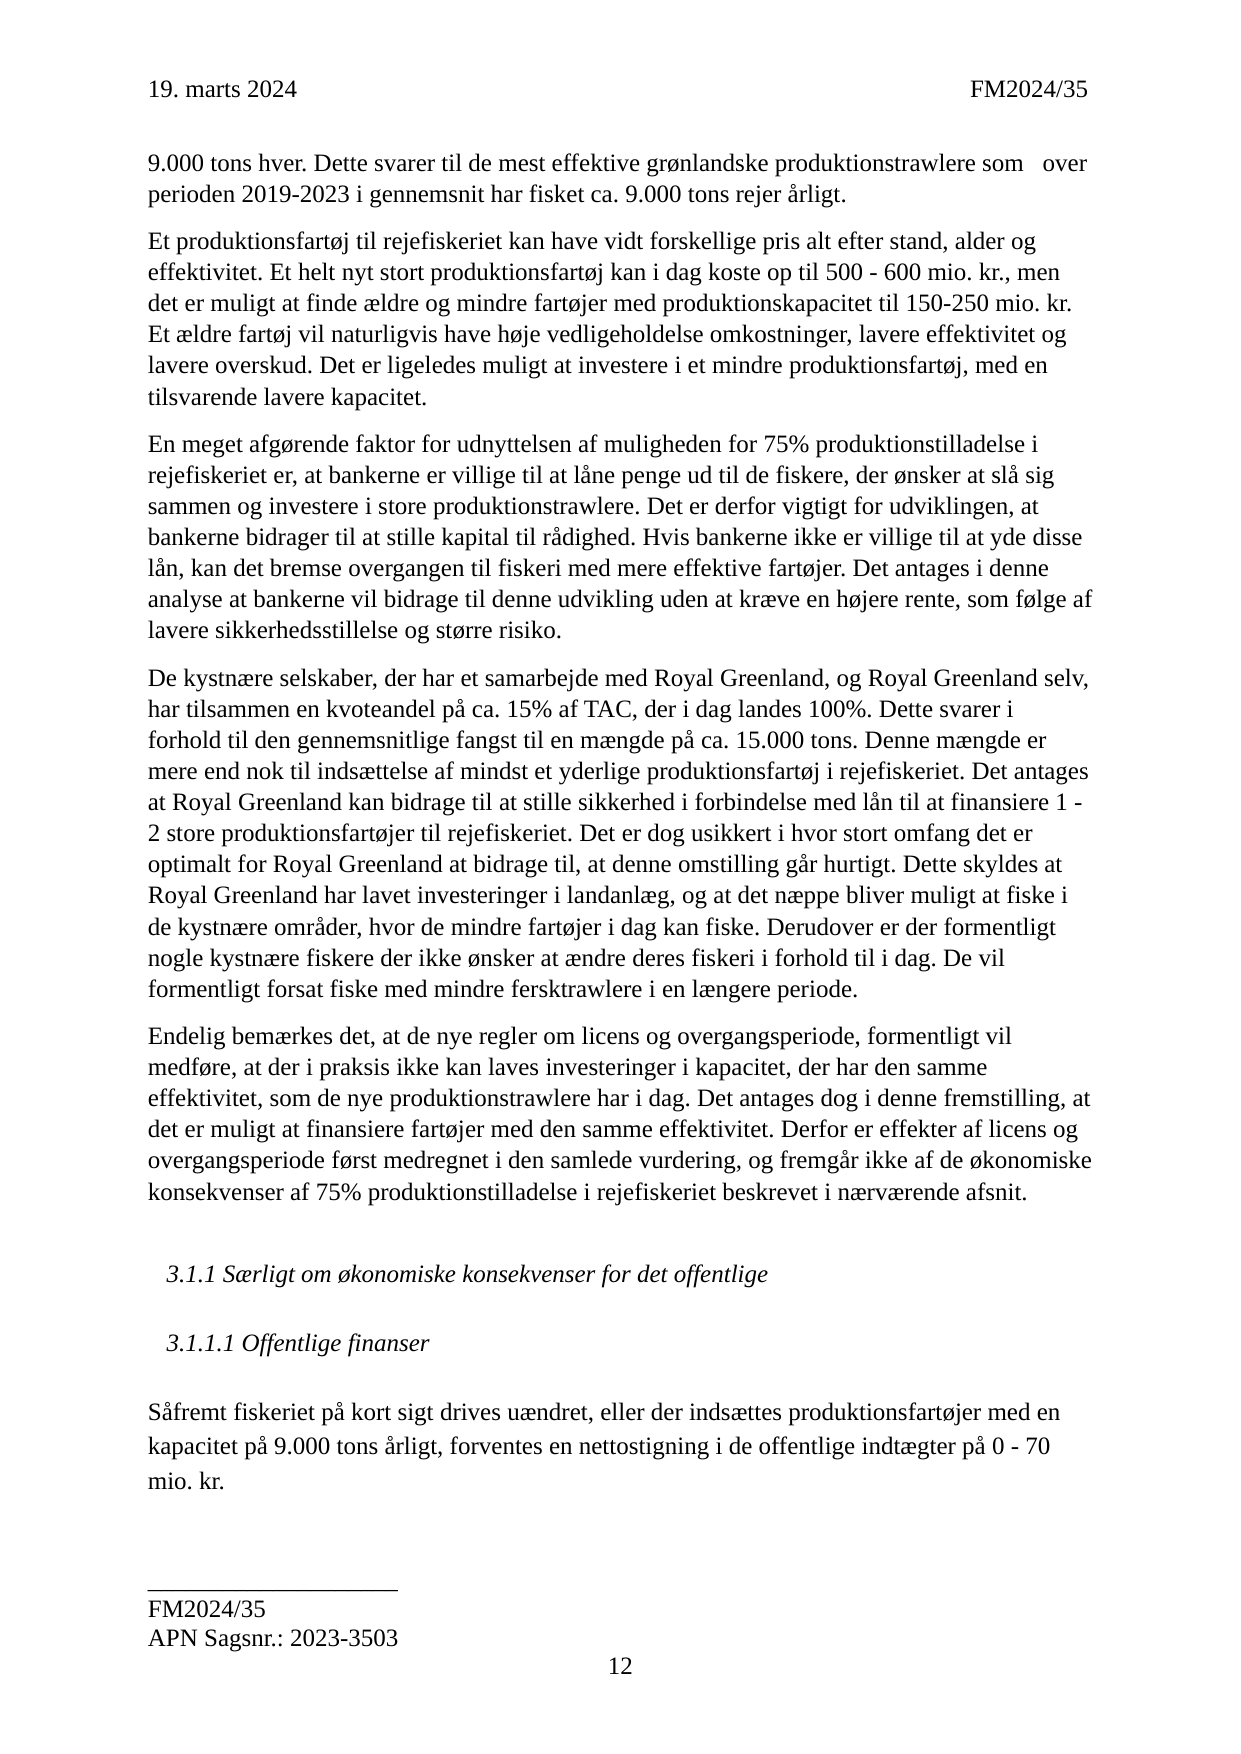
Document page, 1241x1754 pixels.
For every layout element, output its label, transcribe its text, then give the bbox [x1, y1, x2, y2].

text Et produktionsfartøj til rejefiskeriet kan have vidt forskellige pris alt efter stand, alder og effektivitet. Et helt nyt stort produktionsfartøj kan i dag koste op til 500 - 600 mio. kr., men det er muligt at finde ældre og mindre fartøjer med produktionskapacitet til 150-250 mio. kr. Et ældre fartøj vil naturligvis have høje vedligeholdelse omkostninger, lavere effektivitet og lavere overskud. Det er ligeledes muligt at investere i et mindre produktionsfartøj, med en tilsvarende lavere kapacitet. [148, 226, 1092, 410]
text En meget afgørende faktor for udnyttelsen af muligheden for 75% produktionstilladelse i rejefiskeriet er, at bankerne er villige til at låne penge ud til de fiskere, der ønsker at slå sig sammen og investere i store produktionstrawlere. Det er derfor vigtigt for udviklingen, at bankerne bidrager til at stille kapital til rådighed. Hvis bankerne ikke er villige til at yde disse lån, kan det bremse overgangen til fiskeri med mere effektive fartøjer. Det antages i denne analyse at bankerne vil bidrage til denne udvikling uden at kræve en højere rente, som følge af lavere sikkerhedsstillelse og større risiko. [148, 429, 1092, 644]
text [148, 148, 1092, 207]
text Såfremt fiskeriet på kort sigt drives uændret, eller der indsættes produktionsfartøjer med en kapacitet på 9.000 tons årligt, forventes en nettostigning i de offentlige indtægter på 0 - 70 mio. kr. [148, 1397, 1092, 1494]
text De kystnære selskaber, der har et samarbejde med Royal Greenland, og Royal Greenland selv, har tilsammen en kvoteandel på ca. 15% af TAC, der i dag landes 100%. Dette svarer i forhold til den gennemsnitlige fangst til en mængde på ca. 15.000 tons. Denne mængde er mere end nok til indsættelse af mindst et yderlige produktionsfartøj i rejefiskeriet. Det antages at Royal Greenland kan bidrage til at stille sikkerhed i forbindelse med lån til at finansiere 1 -2 store produktionsfartøjer til rejefiskeriet. Det er dog usikkert i hvor stort omfang det er optimalt for Royal Greenland at bidrage til, at denne omstilling går hurtigt. Dette skyldes at Royal Greenland har lavet investeringer i landanlæg, og at det næppe bliver muligt at fiske i de kystnære områder, hvor de mindre fartøjer i dag kan fiske. Derudover er der formentligt nogle kystnære fiskere der ikke ønsker at ændre deres fiskeri i forhold til i dag. De vil formentligt forsat fiske med mindre fersktrawlere i en længere periode. [148, 663, 1092, 1002]
text 3.1.1 Særligt om økonomiske konsekvenser for det offentlige [148, 1259, 1092, 1288]
text 3.1.1.1 Offentlige finanser [148, 1328, 1092, 1357]
text Endelig bemærkes det, at de nye regler om licens og overgangsperiode, formentligt vil medføre, at der i praksis ikke kan laves investeringer i kapacitet, der har den samme effektivitet, som de nye produktionstrawlere har i dag. Det antages dog i denne fremstilling, at det er muligt at finansiere fartøjer med den samme effektivitet. Derfor er effekter af licens og overgangsperiode først medregnet i den samlede vurdering, og fremgår ikke af de økonomiske konsekvenser af 75% produktionstilladelse i rejefiskeriet beskrevet i nærværende afsnit. [148, 1021, 1092, 1205]
